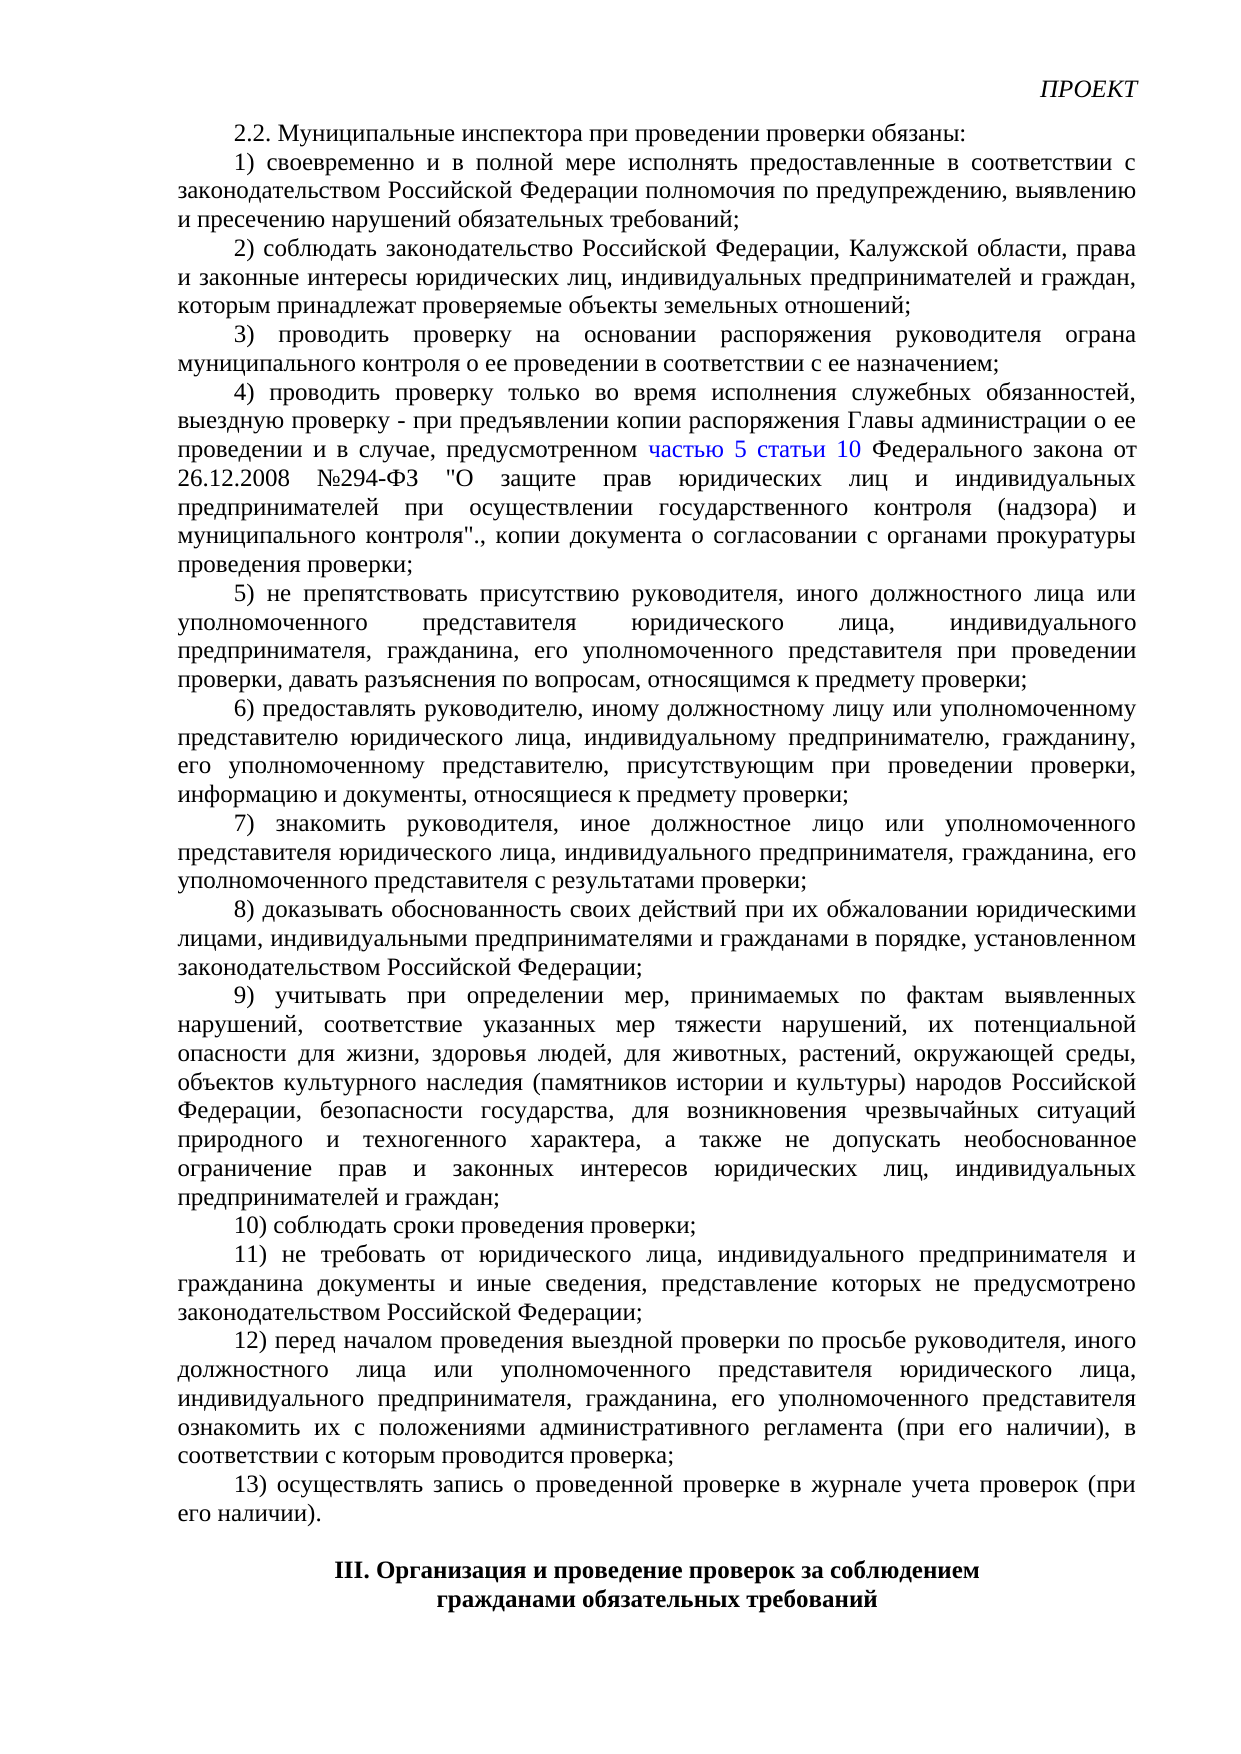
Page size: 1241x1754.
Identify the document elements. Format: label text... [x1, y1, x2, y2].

text 12) перед началом проведения выездной проверки по просьбе руководителя, иного должностного лица или уполномоченного представителя юридического лица, индивидуального предпринимателя, гражданина, его уполномоченного представителя ознакомить их с положениями административного регламента (при его наличии), в соответствии с которым проводится проверка; [177, 1326, 1137, 1469]
text 13) осуществлять запись о проведенной проверке в журнале учета проверок (при его наличии). [177, 1469, 1137, 1527]
text 2) соблюдать законодательство Российской Федерации, Калужской области, права и законные интересы юридических лиц, индивидуальных предпринимателей и граждан, которым принадлежат проверяемые объекты земельных отношений; [177, 233, 1137, 319]
text III. Организация и проведение проверок за соблюдением [177, 1556, 1137, 1584]
text 1) своевременно и в полной мере исполнять предоставленные в соответствии с законодательством Российской Федерации полномочия по предупреждению, выявлению и пресечению нарушений обязательных требований; [177, 147, 1137, 233]
text 6) предоставлять руководителю, иному должностному лицу или уполномоченному представителю юридического лица, индивидуальному предпринимателю, гражданину, его уполномоченному представителю, присутствующим при проведении проверки, информацию и документы, относящиеся к предмету проверки; [177, 693, 1137, 808]
text 10) соблюдать сроки проведения проверки; [177, 1211, 1137, 1239]
text 4) проводить проверку только во время исполнения служебных обязанностей, выездную проверку - при предъявлении копии распоряжения Главы администрации о ее проведении и в случае, предусмотренном частью 5 статьи 10 Федерального закона от 26.12.2008 №294-ФЗ "О защите прав юридических лиц и индивидуальных предпринимателей при осуществлении государственного контроля (надзора) и муниципального контроля"., копии документа о согласовании с органами прокуратуры проведения проверки; [177, 377, 1137, 578]
text 8) доказывать обоснованность своих действий при их обжаловании юридическими лицами, индивидуальными предпринимателями и гражданами в порядке, установленном законодательством Российской Федерации; [177, 894, 1137, 981]
text гражданами обязательных требований [177, 1584, 1137, 1613]
text 3) проводить проверку на основании распоряжения руководителя ограна муниципального контроля о ее проведении в соответствии с ее назначением; [177, 319, 1137, 377]
text 7) знакомить руководителя, иное должностное лицо или уполномоченного представителя юридического лица, индивидуального предпринимателя, гражданина, его уполномоченного представителя с результатами проверки; [177, 808, 1137, 894]
text 9) учитывать при определении мер, принимаемых по фактам выявленных нарушений, соответствие указанных мер тяжести нарушений, их потенциальной опасности для жизни, здоровья людей, для животных, растений, окружающей среды, объектов культурного наследия (памятников истории и культуры) народов Российской Федерации, безопасности государства, для возникновения чрезвычайных ситуаций природного и техногенного характера, а также не допускать необоснованное ограничение прав и законных интересов юридических лиц, индивидуальных предпринимателей и граждан; [177, 981, 1137, 1211]
text 5) не препятствовать присутствию руководителя, иного должностного лица или уполномоченного представителя юридического лица, индивидуального предпринимателя, гражданина, его уполномоченного представителя при проведении проверки, давать разъяснения по вопросам, относящимся к предмету проверки; [177, 578, 1137, 693]
text 2.2. Муниципальные инспектора при проведении проверки обязаны: [177, 118, 1137, 147]
text 11) не требовать от юридического лица, индивидуального предпринимателя и гражданина документы и иные сведения, представление которых не предусмотрено законодательством Российской Федерации; [177, 1239, 1137, 1326]
